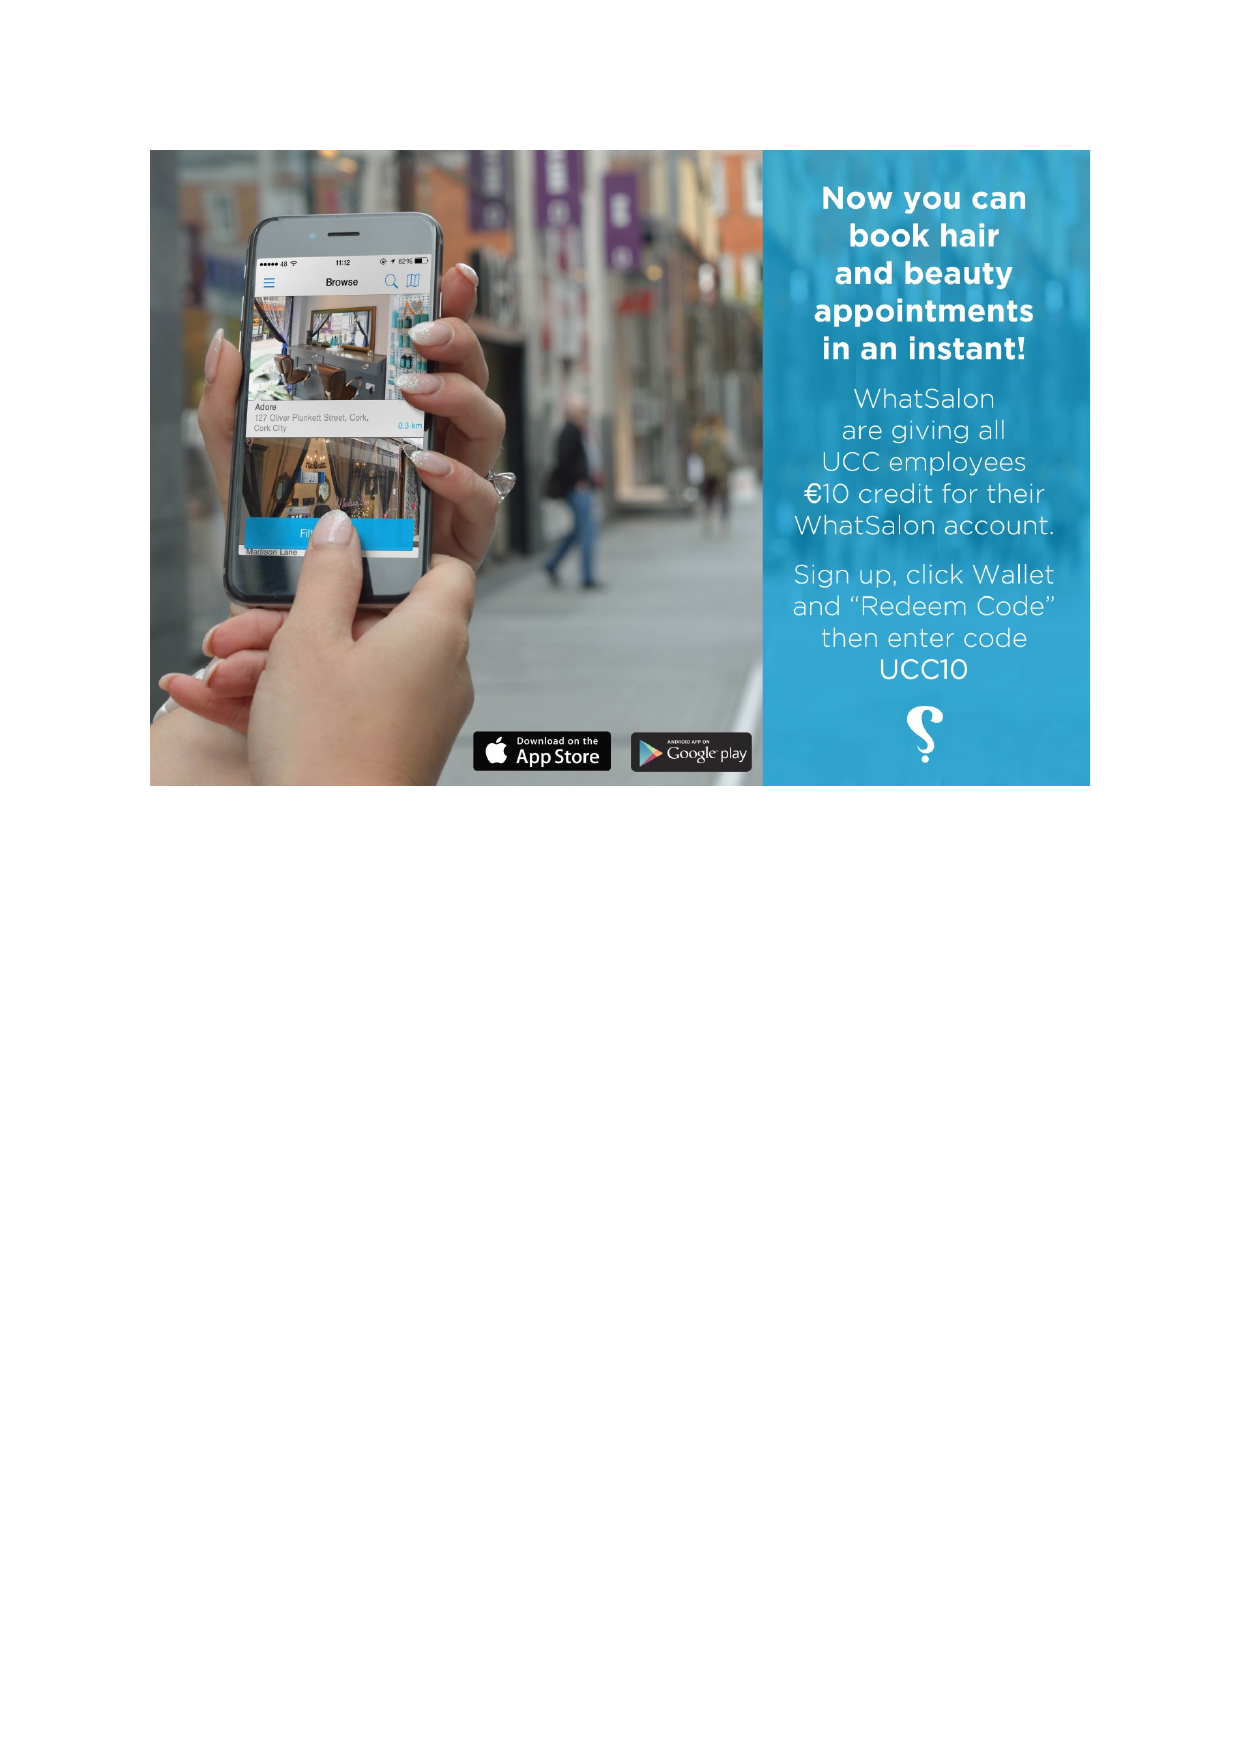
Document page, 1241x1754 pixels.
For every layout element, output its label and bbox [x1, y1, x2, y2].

picture [150, 150, 1091, 786]
